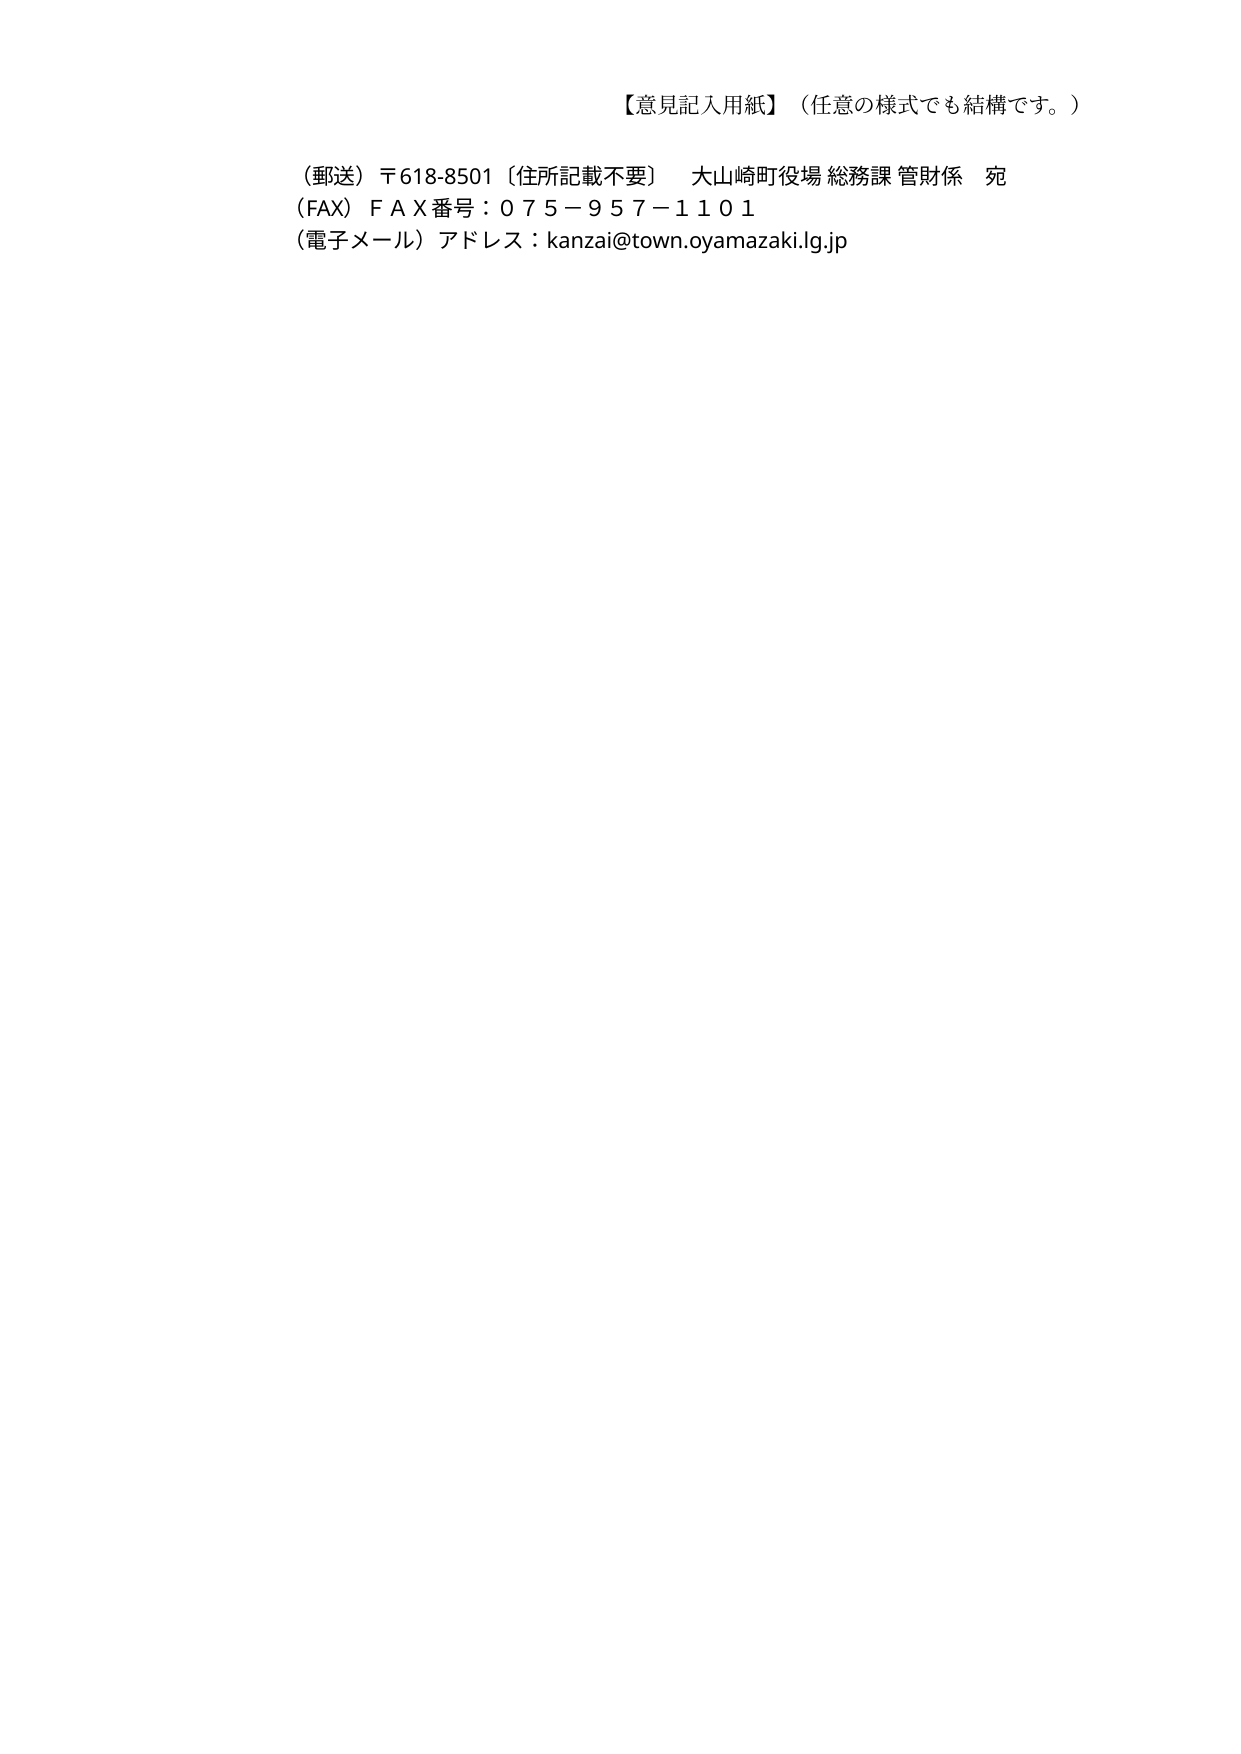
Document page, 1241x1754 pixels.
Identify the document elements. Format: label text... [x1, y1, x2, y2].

text （FAX）ＦＡＸ番号：０７５－９５７－１１０１ [148, 191, 1092, 223]
text （郵送）〒618-8501〔住所記載不要〕 大山崎町役場 総務課 管財係 宛 [148, 158, 1092, 191]
text （電子メール）アドレス：kanzai@town.oyamazaki.lg.jp [148, 223, 1092, 256]
